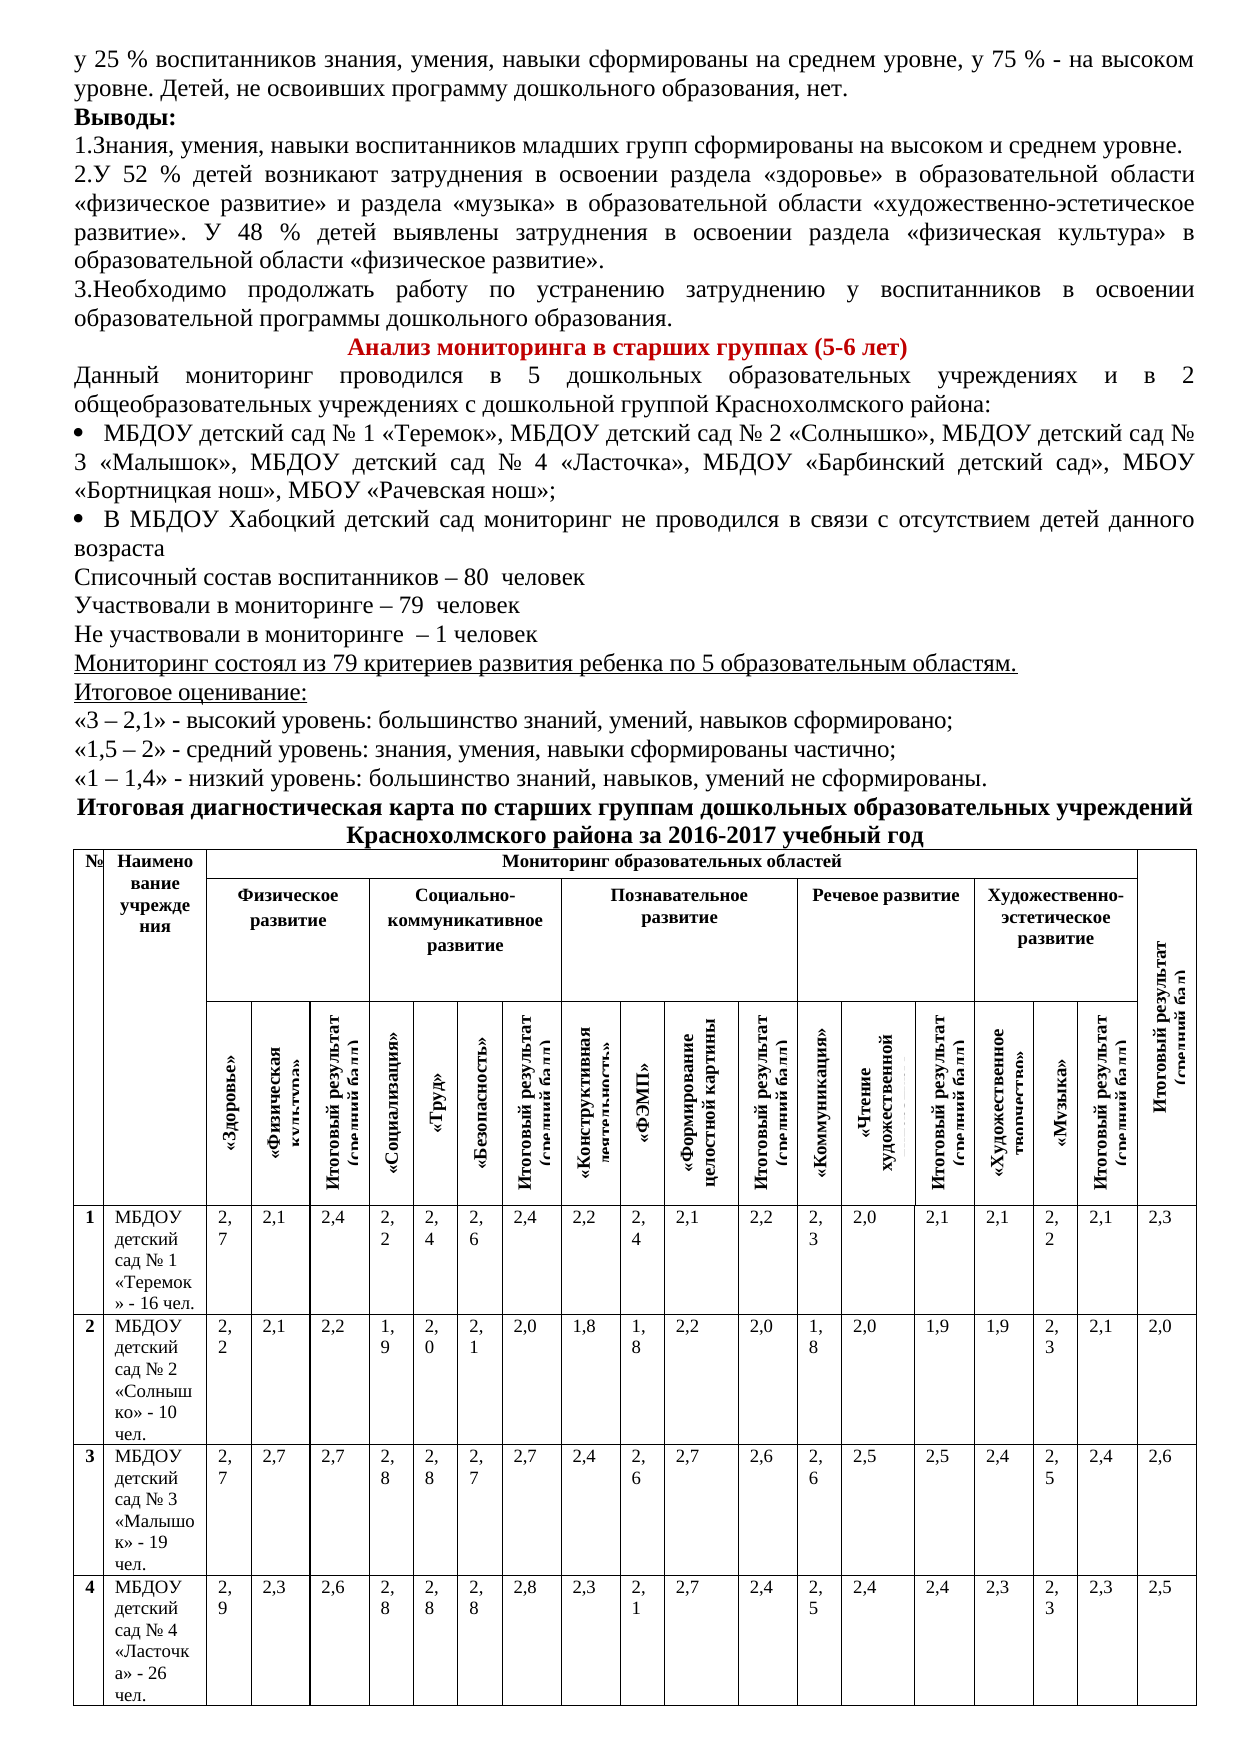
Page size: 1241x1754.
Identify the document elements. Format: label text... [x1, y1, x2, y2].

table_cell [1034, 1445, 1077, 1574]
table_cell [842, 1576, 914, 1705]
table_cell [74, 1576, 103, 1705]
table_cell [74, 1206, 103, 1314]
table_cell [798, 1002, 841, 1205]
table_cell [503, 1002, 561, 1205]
list МБДОУ детский сад № 1 «Теремок», МБДОУ детский сад № 2 «Солнышко», МБДОУ детский сад № 3 «Малышок», МБДОУ детский сад № 4 «Ласточка», МБДОУ «Барбинский детский сад», МБОУ «Бортницкая нош», МБОУ «Рачевская нош»; [74, 418, 1196, 504]
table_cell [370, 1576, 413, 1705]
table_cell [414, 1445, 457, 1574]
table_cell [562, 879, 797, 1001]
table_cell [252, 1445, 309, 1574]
text «3 – 2,1» - высокий уровень: большинство знаний, умений, навыков сформировано; [74, 706, 1196, 734]
list 3.Необходимо продолжать работу по устранению затруднению у воспитанников в освоении образовательной программы дошкольного образования. [74, 274, 1196, 332]
list 2.У 52 % детей возникают затруднения в освоении раздела «здоровье» в образовательной области «физическое развитие» и раздела «музыка» в образовательной области «художественно-эстетическое развитие». У 48 % детей выявлены затруднения в освоении раздела «физическая культура» в образовательной области «физическое развитие». [74, 159, 1196, 274]
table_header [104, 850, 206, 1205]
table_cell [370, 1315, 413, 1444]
text Выводы: [74, 102, 1196, 131]
text «1,5 – 2» - средний уровень: знания, умения, навыки сформированы частично; [74, 734, 1196, 763]
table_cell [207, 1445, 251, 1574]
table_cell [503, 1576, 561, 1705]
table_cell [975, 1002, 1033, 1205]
text у 25 % воспитанников знания, умения, навыки сформированы на среднем уровне, у 75 % - на высоком уровне. Детей, не освоивших программу дошкольного образования, нет. [74, 44, 1196, 102]
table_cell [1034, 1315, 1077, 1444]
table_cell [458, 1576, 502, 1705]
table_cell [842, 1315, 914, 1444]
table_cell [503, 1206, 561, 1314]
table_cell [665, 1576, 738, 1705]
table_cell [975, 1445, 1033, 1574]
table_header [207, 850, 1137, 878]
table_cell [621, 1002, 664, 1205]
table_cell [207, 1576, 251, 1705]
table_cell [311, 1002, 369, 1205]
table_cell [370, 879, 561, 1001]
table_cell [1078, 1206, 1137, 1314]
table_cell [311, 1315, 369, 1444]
list 1.Знания, умения, навыки воспитанников младших групп сформированы на высоком и среднем уровне. [74, 131, 1196, 159]
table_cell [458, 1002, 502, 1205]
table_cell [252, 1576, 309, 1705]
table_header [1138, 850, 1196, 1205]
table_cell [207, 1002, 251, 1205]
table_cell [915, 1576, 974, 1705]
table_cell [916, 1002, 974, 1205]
text Мониторинг состоял из 79 критериев развития ребенка по 5 образовательным областям. [74, 648, 1196, 677]
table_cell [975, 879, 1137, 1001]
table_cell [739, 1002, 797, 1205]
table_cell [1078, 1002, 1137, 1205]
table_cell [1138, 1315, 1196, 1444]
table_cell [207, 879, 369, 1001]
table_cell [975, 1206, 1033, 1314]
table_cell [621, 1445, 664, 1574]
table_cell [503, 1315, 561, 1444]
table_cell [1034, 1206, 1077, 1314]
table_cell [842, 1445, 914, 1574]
text Участвовали в мониторинге – 79 человек [74, 591, 1196, 619]
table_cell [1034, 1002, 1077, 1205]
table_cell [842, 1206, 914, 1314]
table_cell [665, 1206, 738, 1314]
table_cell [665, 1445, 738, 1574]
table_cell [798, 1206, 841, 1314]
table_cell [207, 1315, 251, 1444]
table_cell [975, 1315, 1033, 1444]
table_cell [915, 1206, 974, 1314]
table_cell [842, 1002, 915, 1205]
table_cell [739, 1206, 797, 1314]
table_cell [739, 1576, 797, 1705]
list В МБДОУ Хабоцкий детский сад мониторинг не проводился в связи с отсутствием детей данного возраста [74, 504, 1196, 562]
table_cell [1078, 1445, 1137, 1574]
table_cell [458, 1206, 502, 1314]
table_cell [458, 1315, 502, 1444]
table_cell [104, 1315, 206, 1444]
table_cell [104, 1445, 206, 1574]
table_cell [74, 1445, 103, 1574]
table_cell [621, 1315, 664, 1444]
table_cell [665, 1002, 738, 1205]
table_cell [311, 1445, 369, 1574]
text Анализ мониторинга в старших группах (5-6 лет) [74, 332, 1181, 361]
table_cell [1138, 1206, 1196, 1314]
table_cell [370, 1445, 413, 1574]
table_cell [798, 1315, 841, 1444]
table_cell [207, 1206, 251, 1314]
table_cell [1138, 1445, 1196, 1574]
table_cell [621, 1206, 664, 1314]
text Списочный состав воспитанников – 80 человек [74, 562, 1196, 591]
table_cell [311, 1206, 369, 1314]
list Данный мониторинг проводился в 5 дошкольных образовательных учреждениях и в 2 общеобразовательных учреждениях с дошкольной группой Краснохолмского района: [74, 361, 1196, 418]
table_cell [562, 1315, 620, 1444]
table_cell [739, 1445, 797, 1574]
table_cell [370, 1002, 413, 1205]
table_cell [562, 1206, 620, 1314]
text Итоговая диагностическая карта по старших группам дошкольных образовательных учреждений Краснохолмского района за 2016-2017 учебный год [74, 792, 1196, 849]
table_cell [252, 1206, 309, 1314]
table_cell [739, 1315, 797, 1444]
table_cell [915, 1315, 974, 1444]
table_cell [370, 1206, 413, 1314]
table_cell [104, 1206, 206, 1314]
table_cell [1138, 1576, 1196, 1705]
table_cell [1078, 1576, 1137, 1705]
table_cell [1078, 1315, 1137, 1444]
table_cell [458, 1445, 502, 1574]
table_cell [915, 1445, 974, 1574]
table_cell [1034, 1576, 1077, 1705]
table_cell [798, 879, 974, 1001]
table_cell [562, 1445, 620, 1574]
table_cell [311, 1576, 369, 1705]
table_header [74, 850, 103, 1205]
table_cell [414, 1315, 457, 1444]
text «1 – 1,4» - низкий уровень: большинство знаний, навыков, умений не сформированы. [74, 763, 1196, 792]
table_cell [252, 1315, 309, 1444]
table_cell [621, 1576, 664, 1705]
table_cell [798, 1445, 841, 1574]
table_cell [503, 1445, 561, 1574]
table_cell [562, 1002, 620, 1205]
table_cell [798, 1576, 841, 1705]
text Не участвовали в мониторинге – 1 человек [74, 619, 1196, 648]
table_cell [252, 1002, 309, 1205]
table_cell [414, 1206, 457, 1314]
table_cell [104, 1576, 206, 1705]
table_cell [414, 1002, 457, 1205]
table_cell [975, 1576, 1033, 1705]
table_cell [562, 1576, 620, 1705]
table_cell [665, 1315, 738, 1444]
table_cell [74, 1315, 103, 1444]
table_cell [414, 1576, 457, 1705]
text Итоговое оценивание: [74, 677, 1196, 706]
